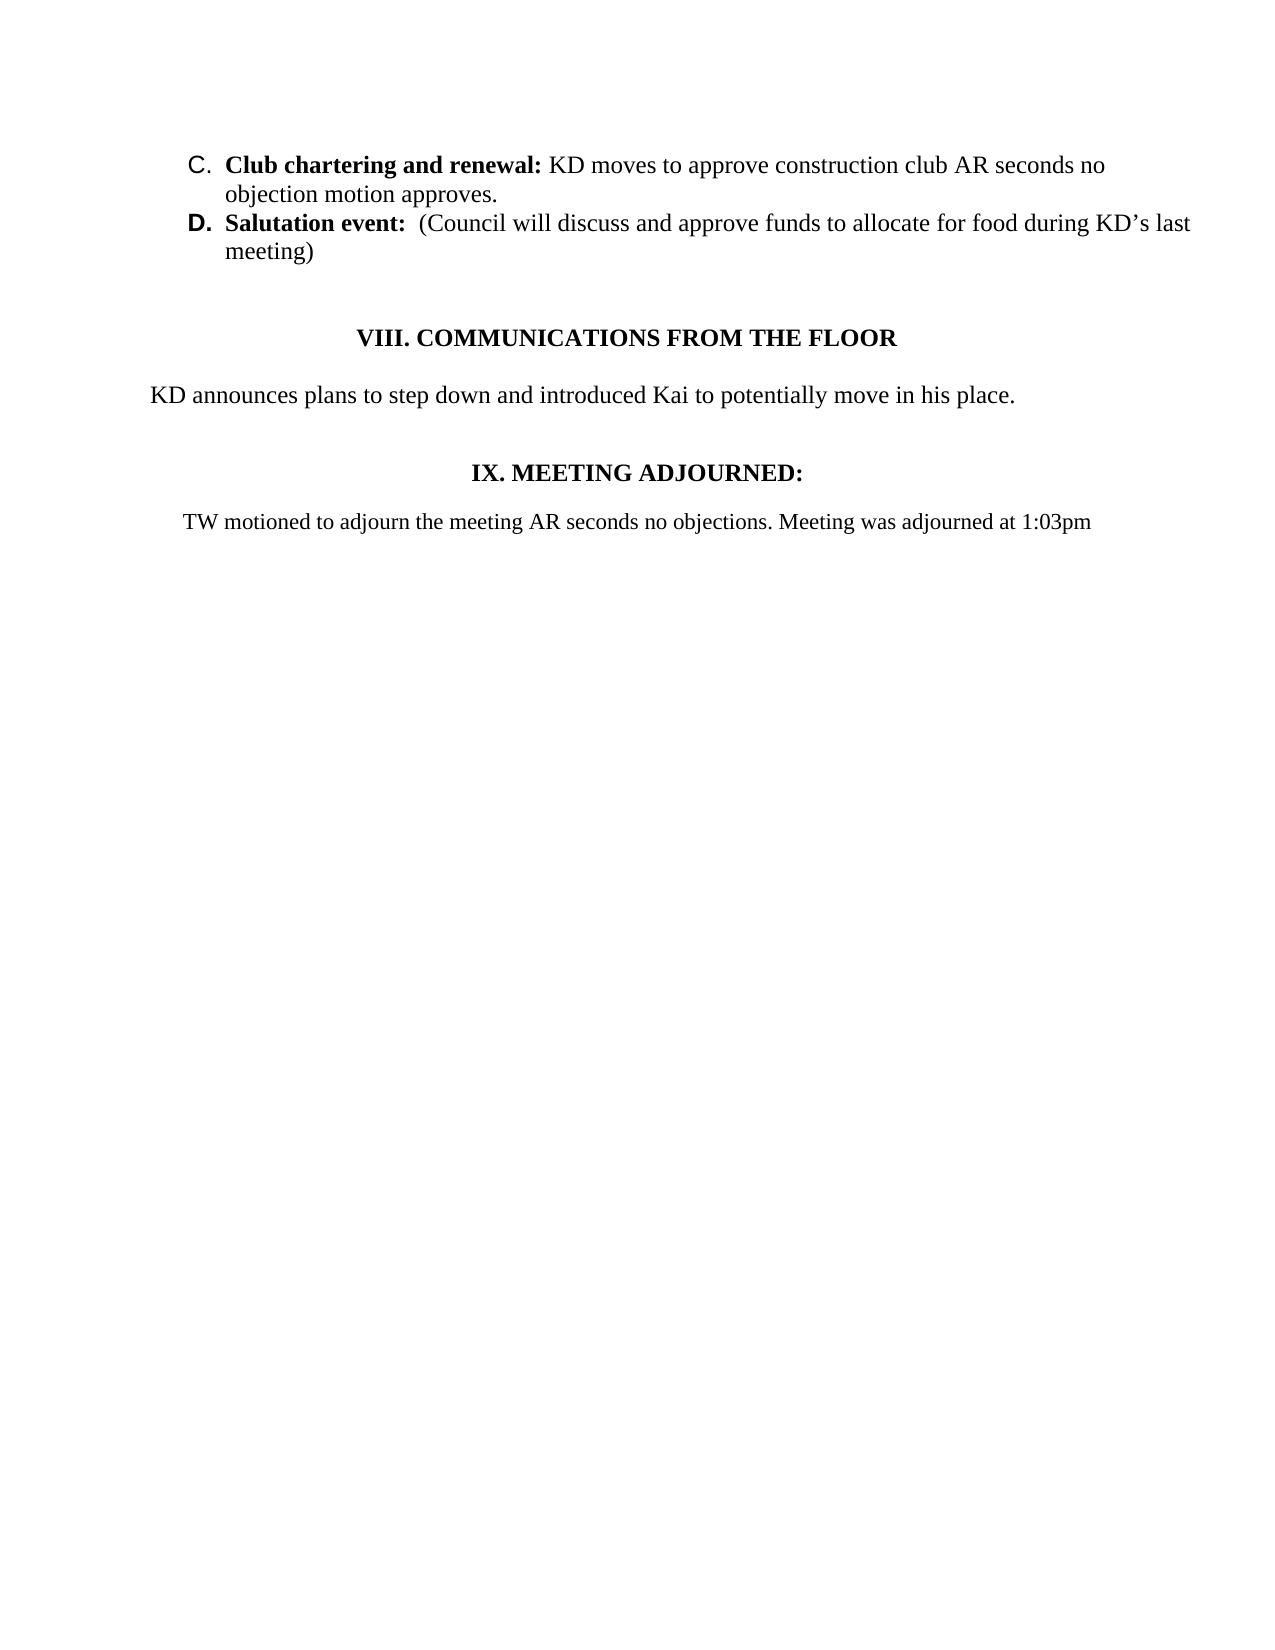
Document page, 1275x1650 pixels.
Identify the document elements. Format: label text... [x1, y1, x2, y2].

text VIII. COMMUNICATIONS FROM THE FLOOR [150, 323, 1125, 351]
list Salutation event: (Council will discuss and approve funds to allocate for food during KD’s last meeting) [187, 208, 1200, 265]
text KD announces plans to step down and introduced Kai to potentially move in his place. [150, 380, 1125, 409]
text TW motioned to adjourn the meeting AR seconds no objections. Meeting was adjourned at 1:03pm [150, 508, 1125, 534]
text IX. MEETING ADJOURNED: [150, 458, 1125, 487]
list Club chartering and renewal: KD moves to approve construction club AR seconds no objection motion approves. [187, 150, 1200, 208]
